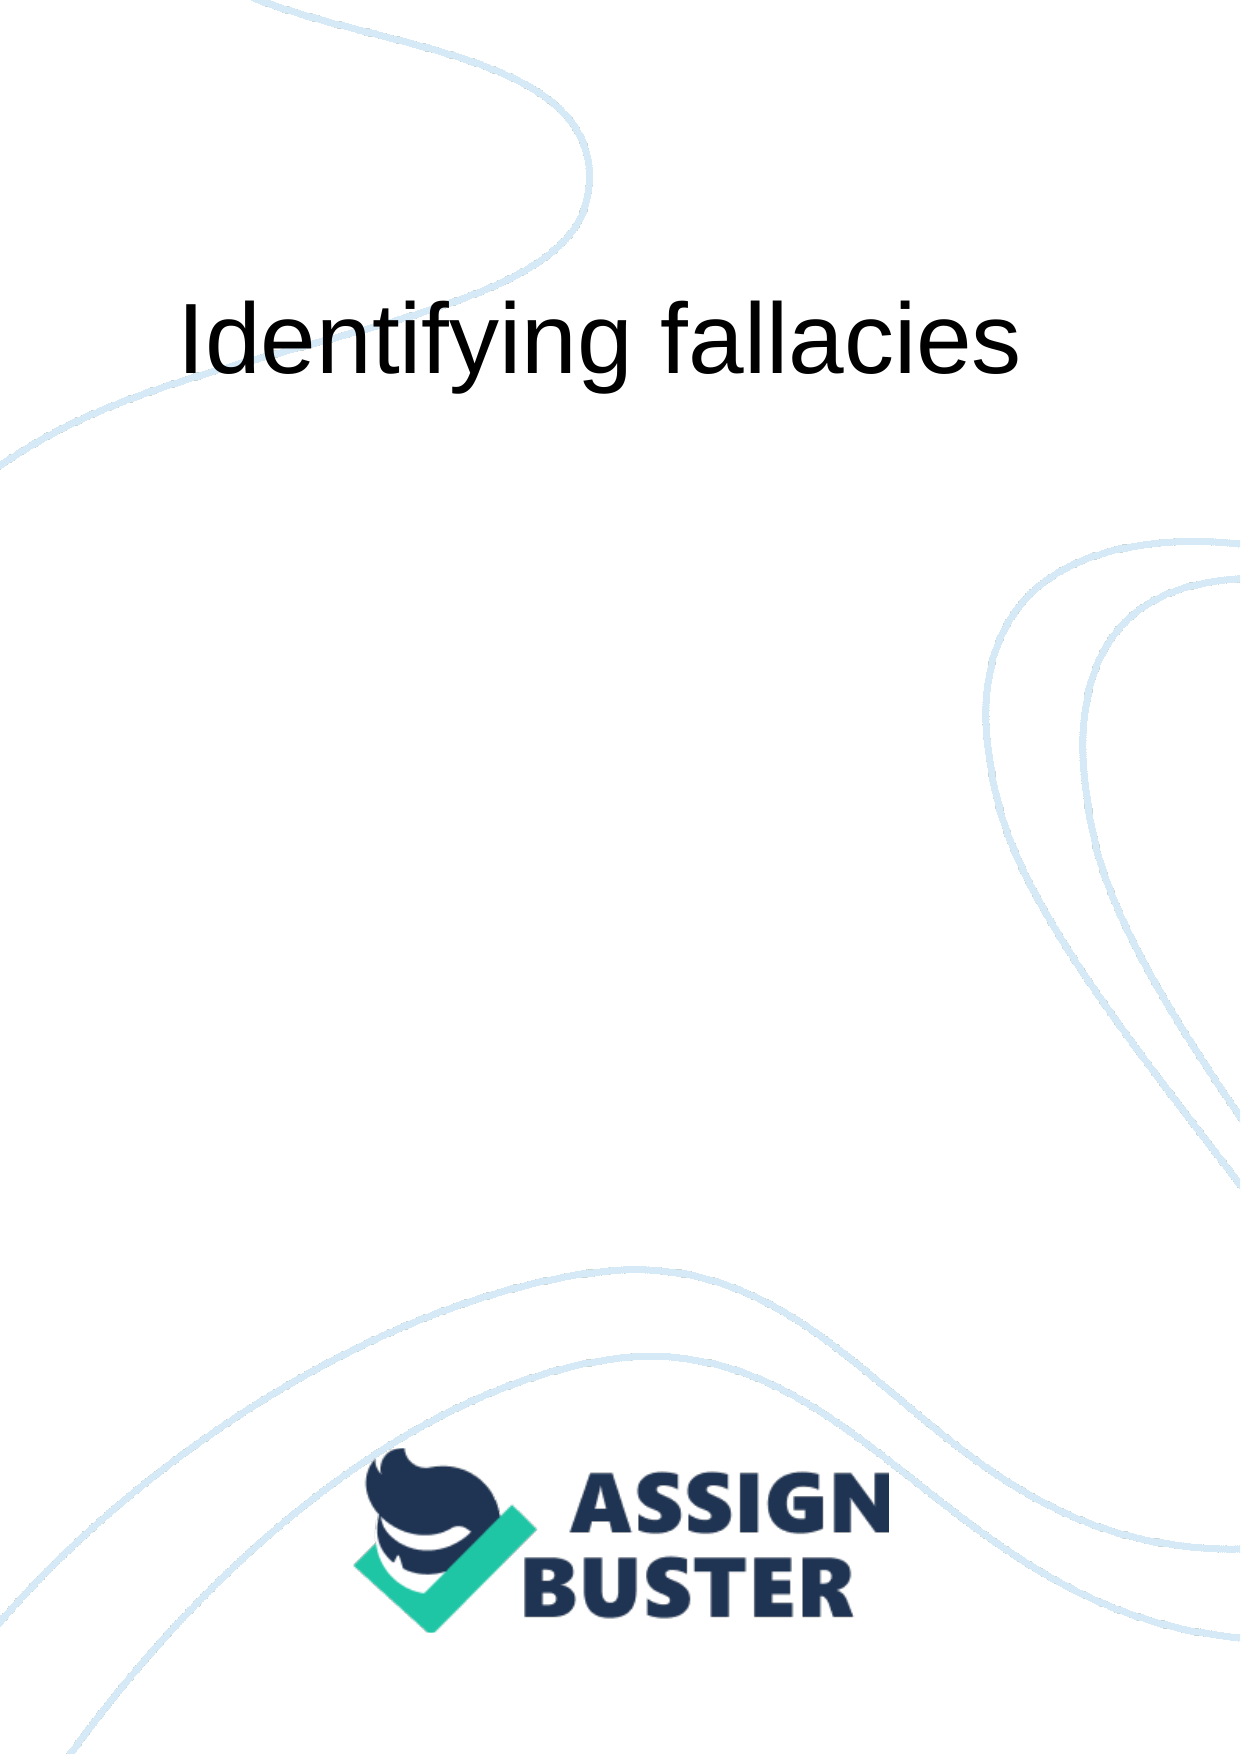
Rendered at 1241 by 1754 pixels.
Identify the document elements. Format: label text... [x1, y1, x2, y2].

picture [0, 0, 1241, 1754]
subtitle Identifying fallacies [177, 279, 1152, 394]
